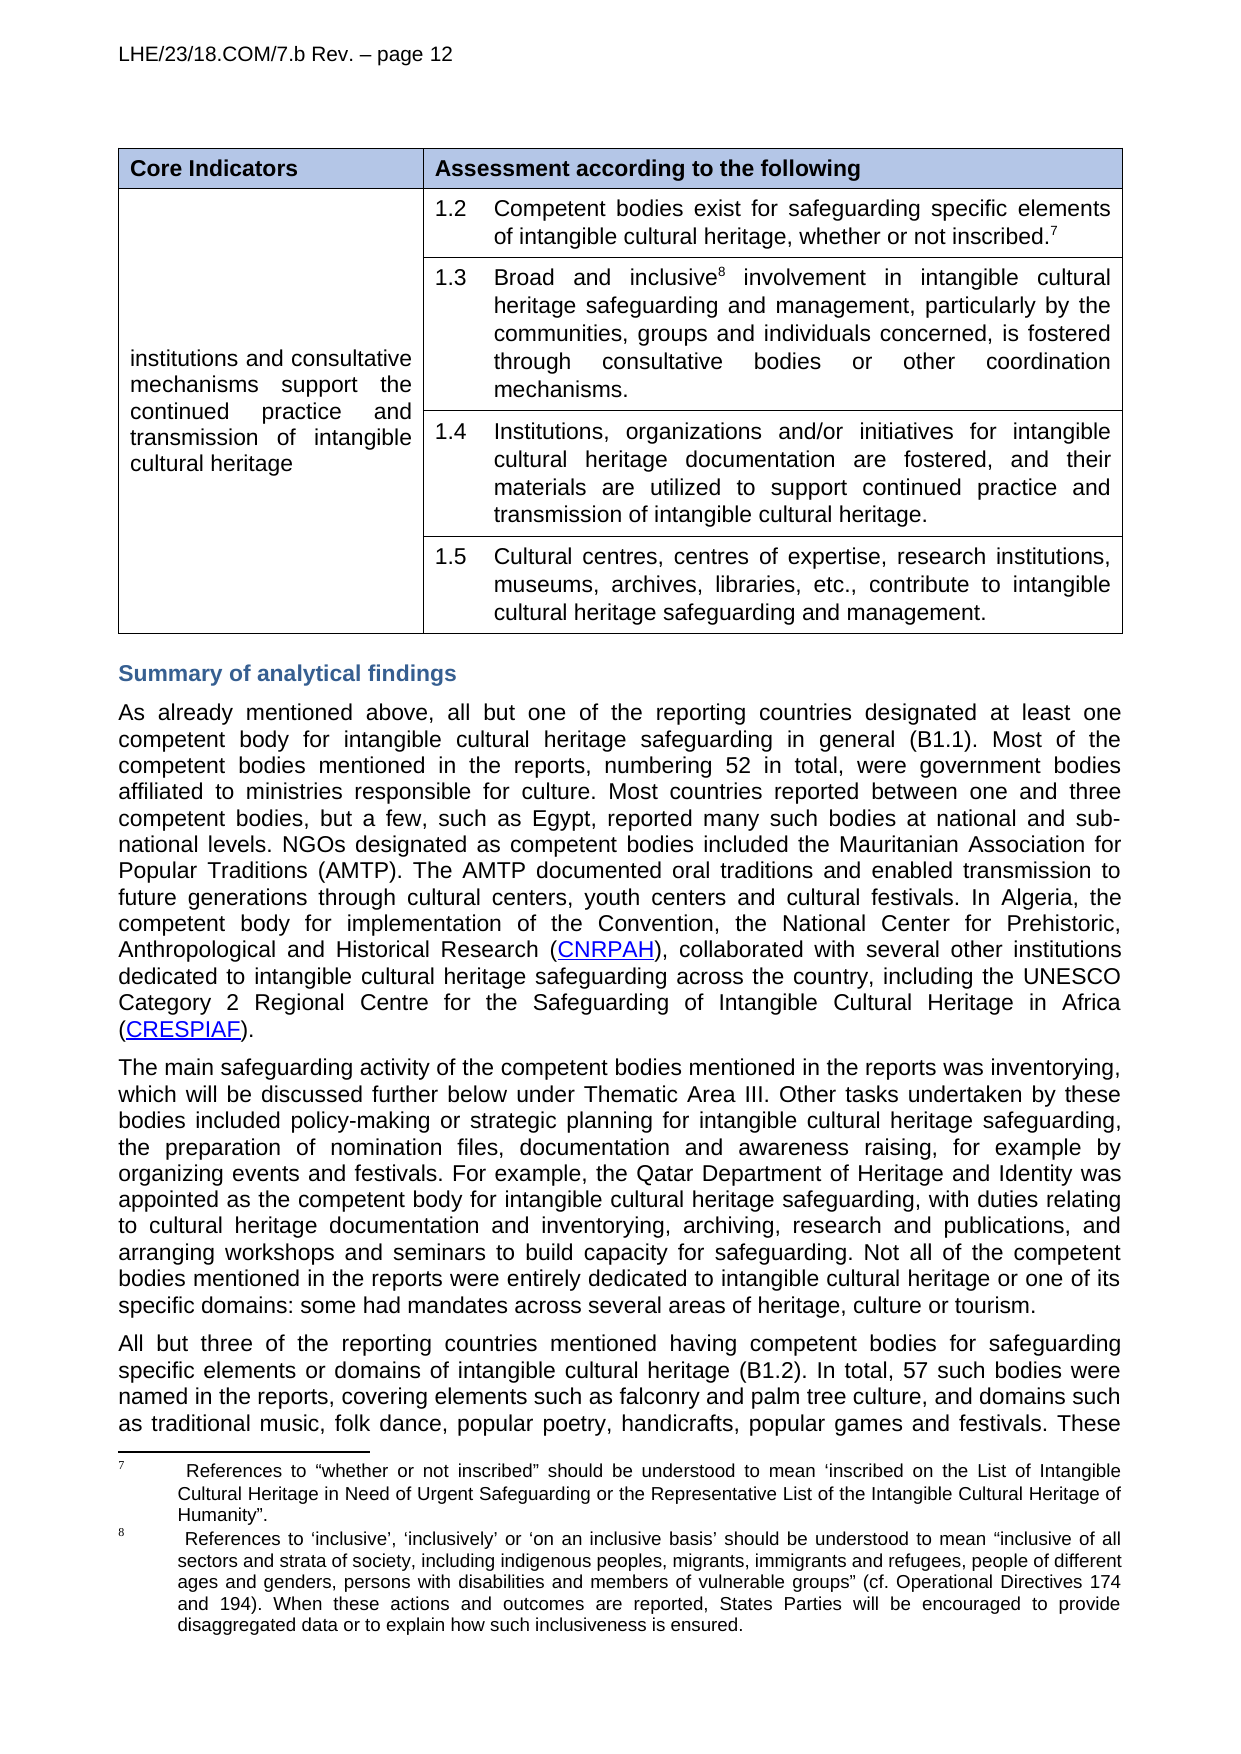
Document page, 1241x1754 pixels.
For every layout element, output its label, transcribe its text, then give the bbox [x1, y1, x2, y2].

text As already mentioned above, all but one of the reporting countries designated at least one competent body for intangible cultural heritage safeguarding in general (B1.1). Most of the competent bodies mentioned in the reports, numbering 52 in total, were government bodies affiliated to ministries responsible for culture. Most countries reported between one and three competent bodies, but a few, such as Egypt, reported many such bodies at national and sub-national levels. NGOs designated as competent bodies included the Mauritanian Association for Popular Traditions (AMTP). The AMTP documented oral traditions and enabled transmission to future generations through cultural centers, youth centers and cultural festivals. In Algeria, the competent body for implementation of the Convention, the National Center for Prehistoric, Anthropological and Historical Research (CNRPAH), collaborated with several other institutions dedicated to intangible cultural heritage safeguarding across the country, including the UNESCO Category 2 Regional Centre for the Safeguarding of Intangible Cultural Heritage in Africa (CRESPIAF). [118, 699, 1122, 1042]
table_header Core Indicators [119, 149, 423, 188]
table_cell Institutions, organizations and/or initiatives for intangible cultural heritage documentation are fostered, and their materials are utilized to support continued practice and transmission of intangible cultural heritage. [424, 411, 1122, 536]
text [118, 1330, 1122, 1436]
table_cell Cultural centres, centres of expertise, research institutions, museums, archives, libraries, etc., contribute to intangible cultural heritage safeguarding and management. [424, 537, 1122, 633]
table_cell Broad and inclusive involvement in intangible cultural heritage safeguarding and management, particularly by the communities, groups and individuals concerned, is fostered through consultative bodies or other coordination mechanisms. [424, 258, 1122, 410]
table_cell Competent bodies exist for safeguarding specific elements of intangible cultural heritage, whether or not inscribed. [424, 189, 1122, 257]
text The main safeguarding activity of the competent bodies mentioned in the reports was inventorying, which will be discussed further below under Thematic Area III. Other tasks undertaken by these bodies included policy-making or strategic planning for intangible cultural heritage safeguarding, the preparation of nomination files, documentation and awareness raising, for example by organizing events and festivals. For example, the Qatar Department of Heritage and Identity was appointed as the competent body for intangible cultural heritage safeguarding, with duties relating to cultural heritage documentation and inventorying, archiving, research and publications, and arranging workshops and seminars to build capacity for safeguarding. Not all of the competent bodies mentioned in the reports were entirely dedicated to intangible cultural heritage or one of its specific domains: some had mandates across several areas of heritage, culture or tourism. [118, 1054, 1122, 1318]
subtitle Summary of analytical findings [118, 660, 1122, 687]
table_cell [119, 189, 423, 633]
table_header Assessment according to the following [424, 149, 1122, 188]
